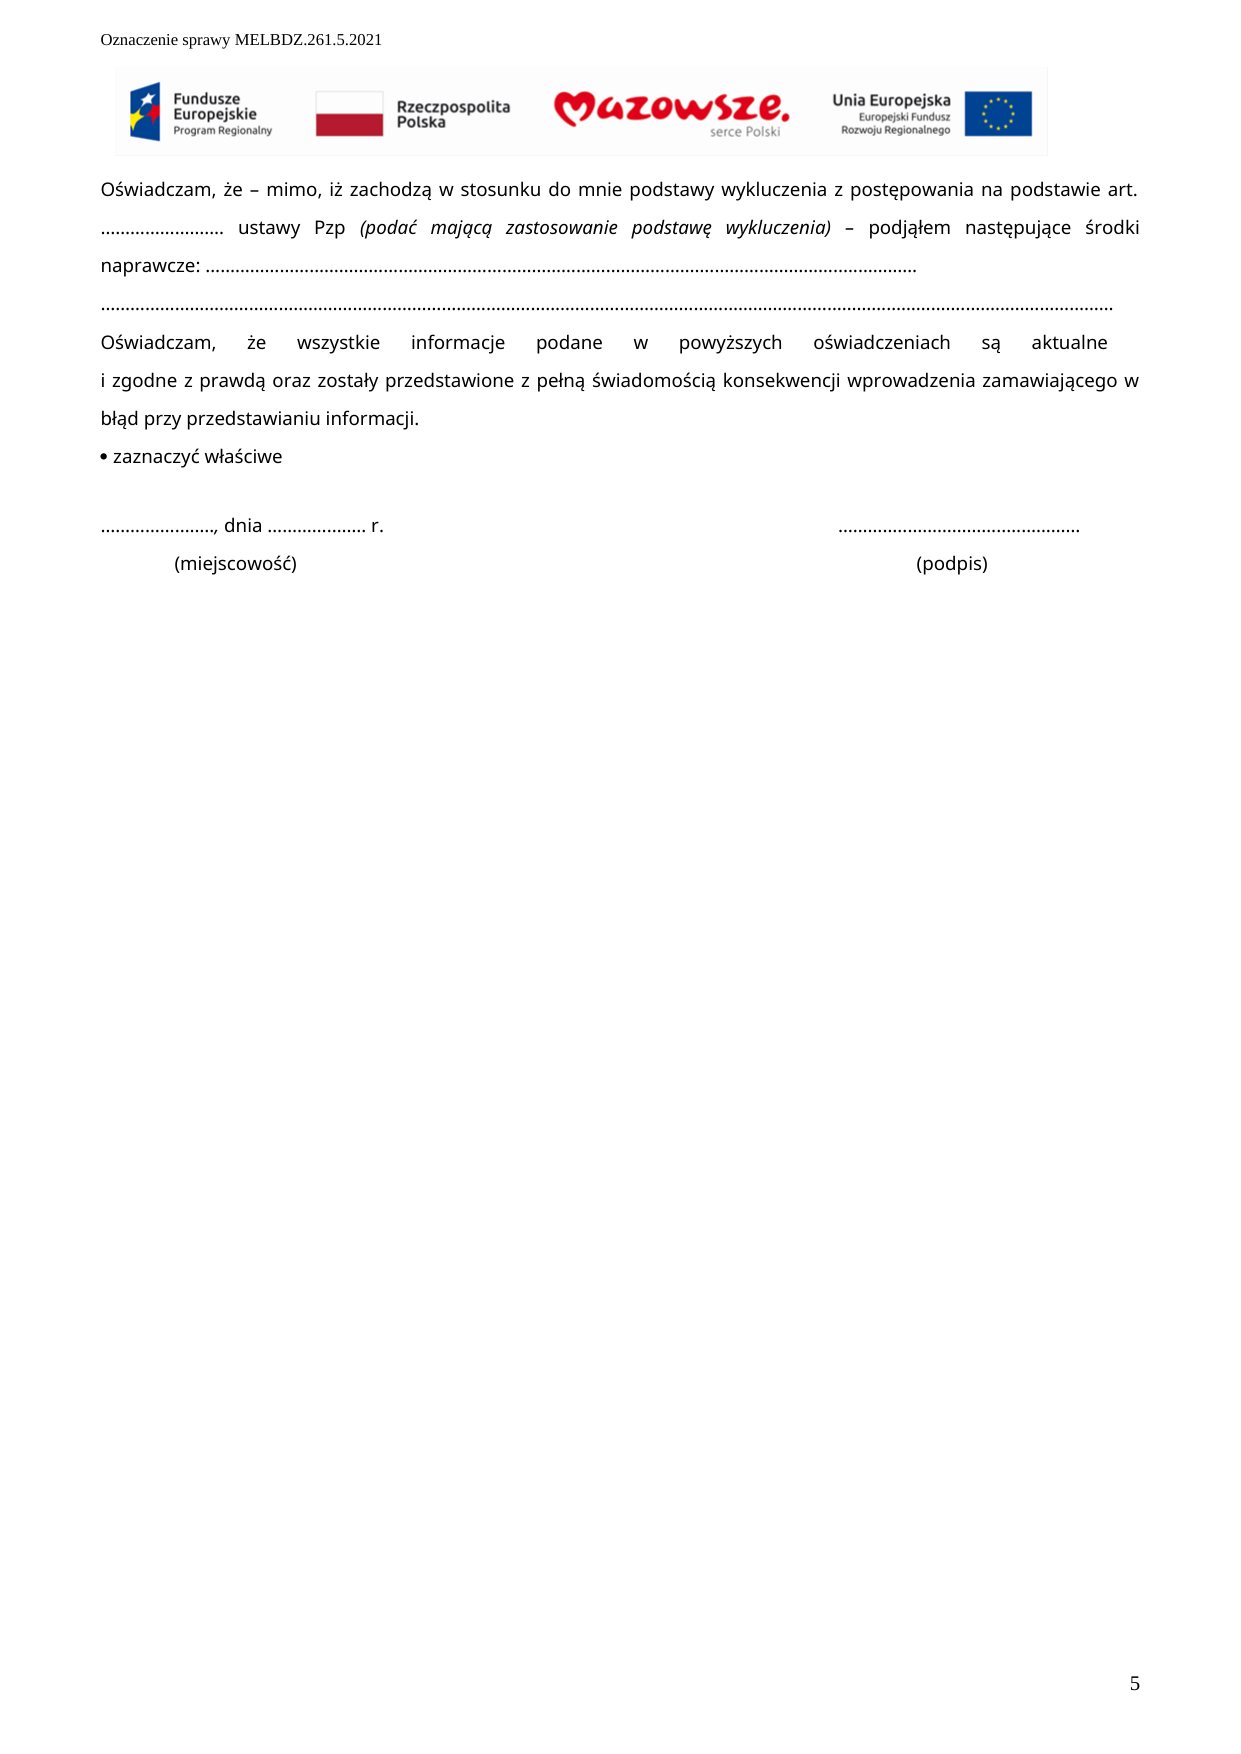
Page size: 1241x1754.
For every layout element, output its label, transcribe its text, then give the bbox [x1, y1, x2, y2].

text ………………………………………………………………………………………………………………………………………………………….………………………… [100, 291, 1140, 316]
text (miejscowość) (podpis) [100, 551, 1140, 576]
text …………….……., dnia ………….……. r. …………..………………..…………… [100, 512, 1140, 538]
text Oświadczam, że – mimo, iż zachodzą w stosunku do mnie podstawy wykluczenia z postępowania na podstawie art. ……………………. ustawy Pzp (podać mającą zastosowanie podstawę wykluczenia) – podjąłem następujące środki naprawcze: ………………………………………………………………………………………….……………………..…………… [100, 176, 1140, 278]
text zaznaczyć właściwe [100, 444, 1140, 469]
picture [100, 67, 1105, 157]
text Oświadczam, że wszystkie informacje podane w powyższych oświadczeniach są aktualne i zgodne z prawdą oraz zostały przedstawione z pełną świadomością konsekwencji wprowadzenia zamawiającego w błąd przy przedstawianiu informacji. [100, 329, 1140, 431]
